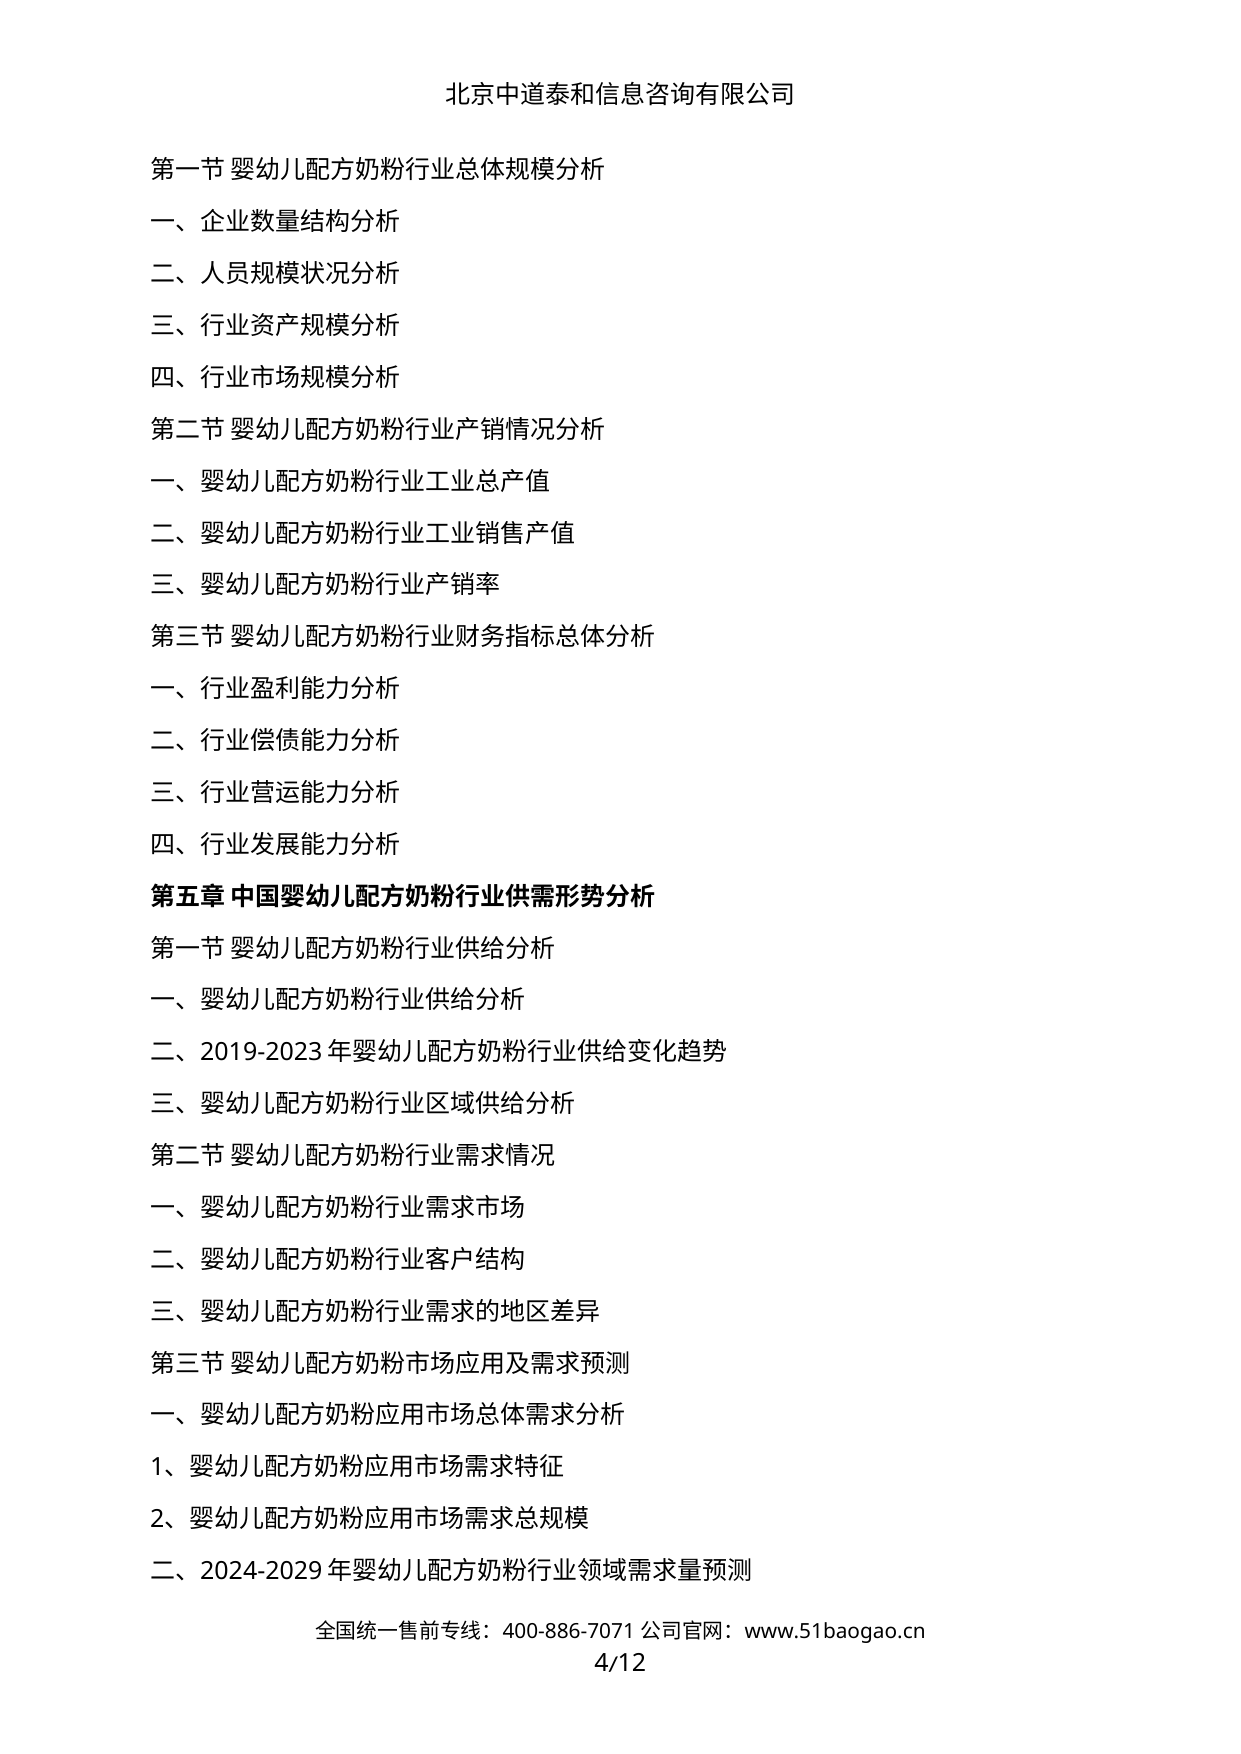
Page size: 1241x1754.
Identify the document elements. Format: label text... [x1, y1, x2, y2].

text 一、婴幼儿配方奶粉行业工业总产值 [150, 461, 1090, 497]
text 一、企业数量结构分析 [150, 202, 1090, 238]
text 三、婴幼儿配方奶粉行业产销率 [150, 565, 1090, 601]
text 四、行业市场规模分析 [150, 357, 1090, 394]
text 二、婴幼儿配方奶粉行业客户结构 [150, 1239, 1090, 1276]
text 第一节 婴幼儿配方奶粉行业供给分析 [150, 928, 1090, 964]
text 一、婴幼儿配方奶粉应用市场总体需求分析 [150, 1395, 1090, 1431]
text 第二节 婴幼儿配方奶粉行业产销情况分析 [150, 409, 1090, 446]
text 二、人员规模状况分析 [150, 254, 1090, 290]
text 三、行业营运能力分析 [150, 772, 1090, 809]
text 一、婴幼儿配方奶粉行业需求市场 [150, 1187, 1090, 1224]
text 第五章 中国婴幼儿配方奶粉行业供需形势分析 [150, 876, 1090, 912]
text 第三节 婴幼儿配方奶粉行业财务指标总体分析 [150, 617, 1090, 653]
text 第二节 婴幼儿配方奶粉行业需求情况 [150, 1136, 1090, 1172]
text 一、行业盈利能力分析 [150, 669, 1090, 705]
text 三、婴幼儿配方奶粉行业需求的地区差异 [150, 1291, 1090, 1327]
text 二、2019-2023年婴幼儿配方奶粉行业供给变化趋势 [150, 1032, 1090, 1068]
text 二、行业偿债能力分析 [150, 721, 1090, 757]
text 二、婴幼儿配方奶粉行业工业销售产值 [150, 513, 1090, 549]
text 三、行业资产规模分析 [150, 306, 1090, 342]
text 1、婴幼儿配方奶粉应用市场需求特征 [150, 1447, 1090, 1483]
text 三、婴幼儿配方奶粉行业区域供给分析 [150, 1084, 1090, 1120]
text 四、行业发展能力分析 [150, 824, 1090, 861]
text 2、婴幼儿配方奶粉应用市场需求总规模 [150, 1499, 1090, 1535]
text 一、婴幼儿配方奶粉行业供给分析 [150, 980, 1090, 1016]
text 二、2024-2029年婴幼儿配方奶粉行业领域需求量预测 [150, 1551, 1090, 1587]
text 第三节 婴幼儿配方奶粉市场应用及需求预测 [150, 1343, 1090, 1379]
text 第一节 婴幼儿配方奶粉行业总体规模分析 [150, 150, 1090, 186]
